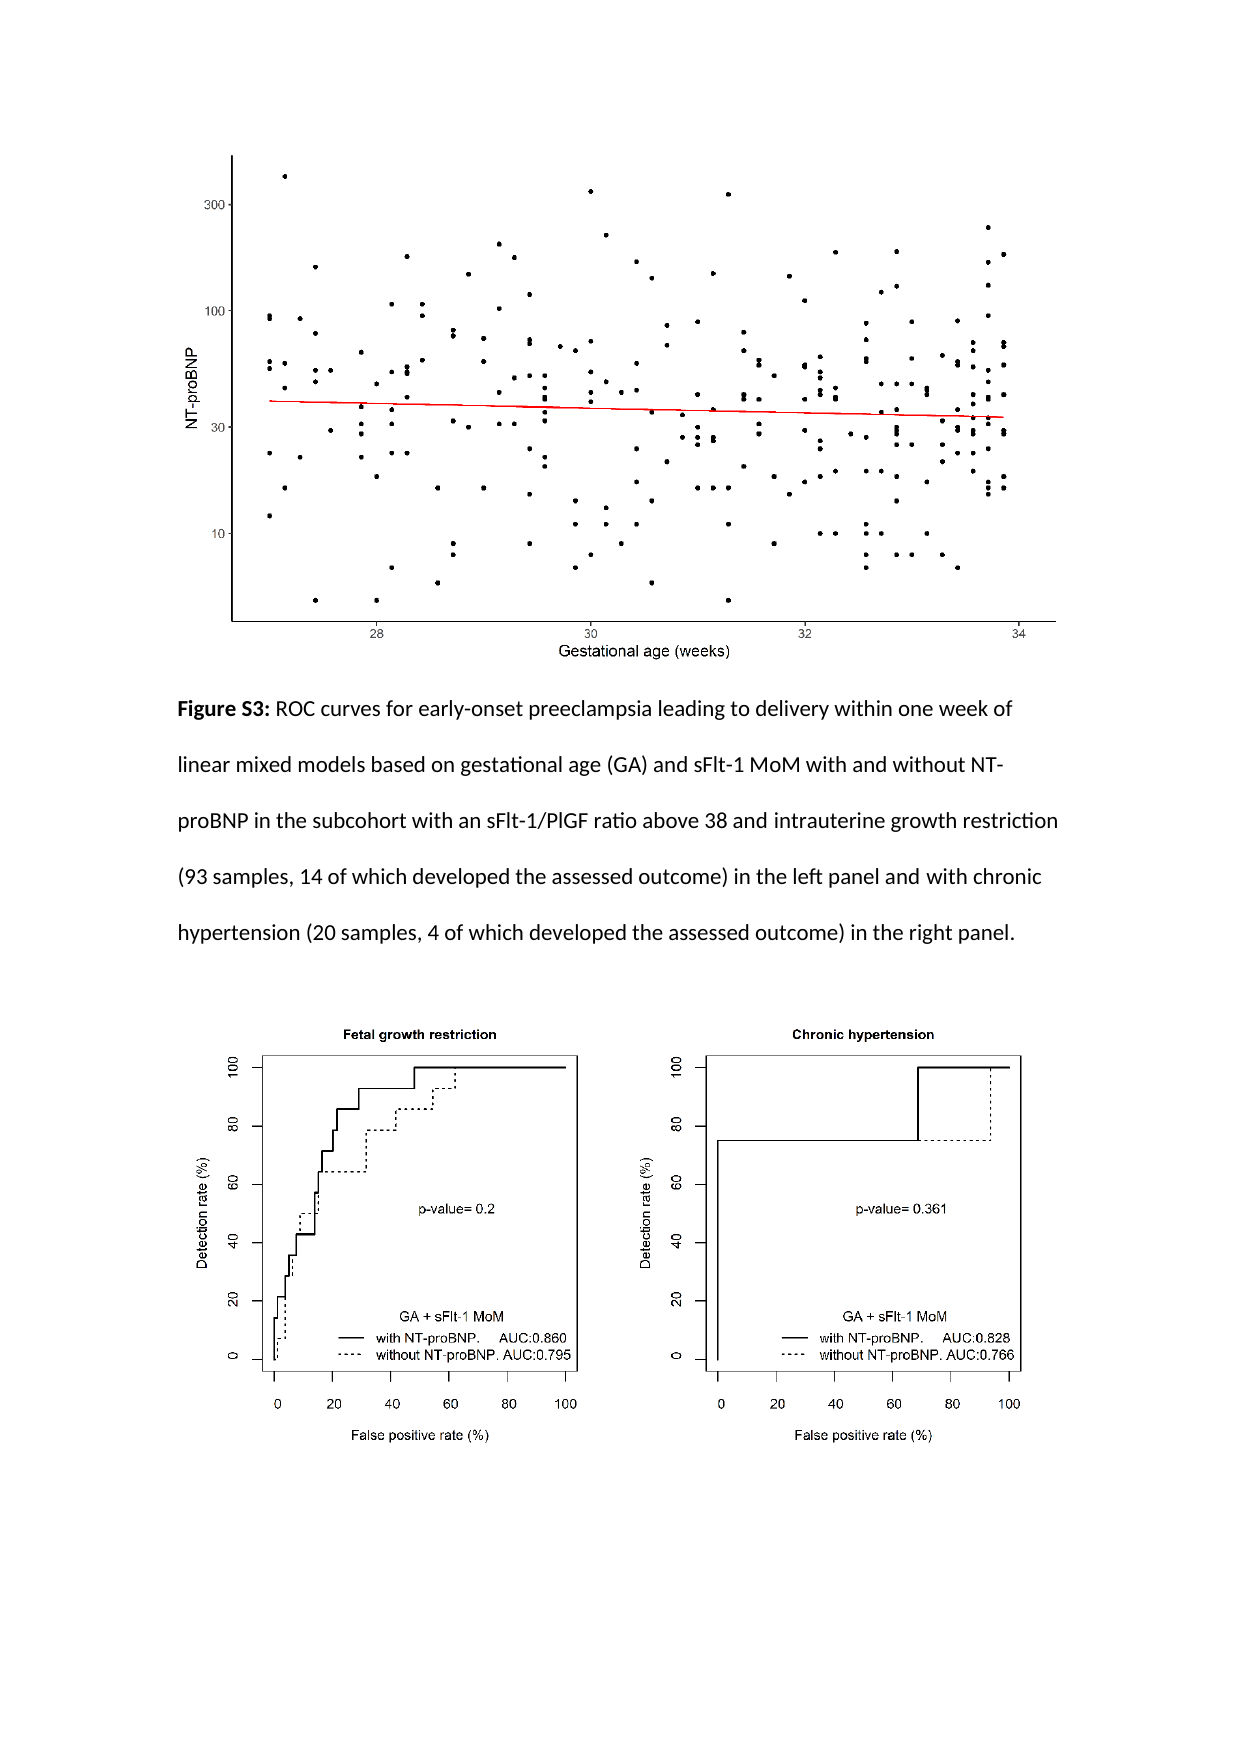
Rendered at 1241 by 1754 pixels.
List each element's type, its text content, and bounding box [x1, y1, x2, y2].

picture [177, 147, 1063, 667]
picture [177, 974, 1063, 1494]
text Figure S3: ROC curves for early-onset preeclampsia leading to delivery within one week of linear mixed models based on gestational age (GA) and sFlt-1 MoM with and without NT-proBNP in the subcohort with an sFlt-1/PlGF ratio above 38 and intrauterine growth restriction (93 samples, 14 of which developed the assessed outcome) in the left panel and with chronic hypertension (20 samples, 4 of which developed the assessed outcome) in the right panel. [177, 694, 1063, 947]
